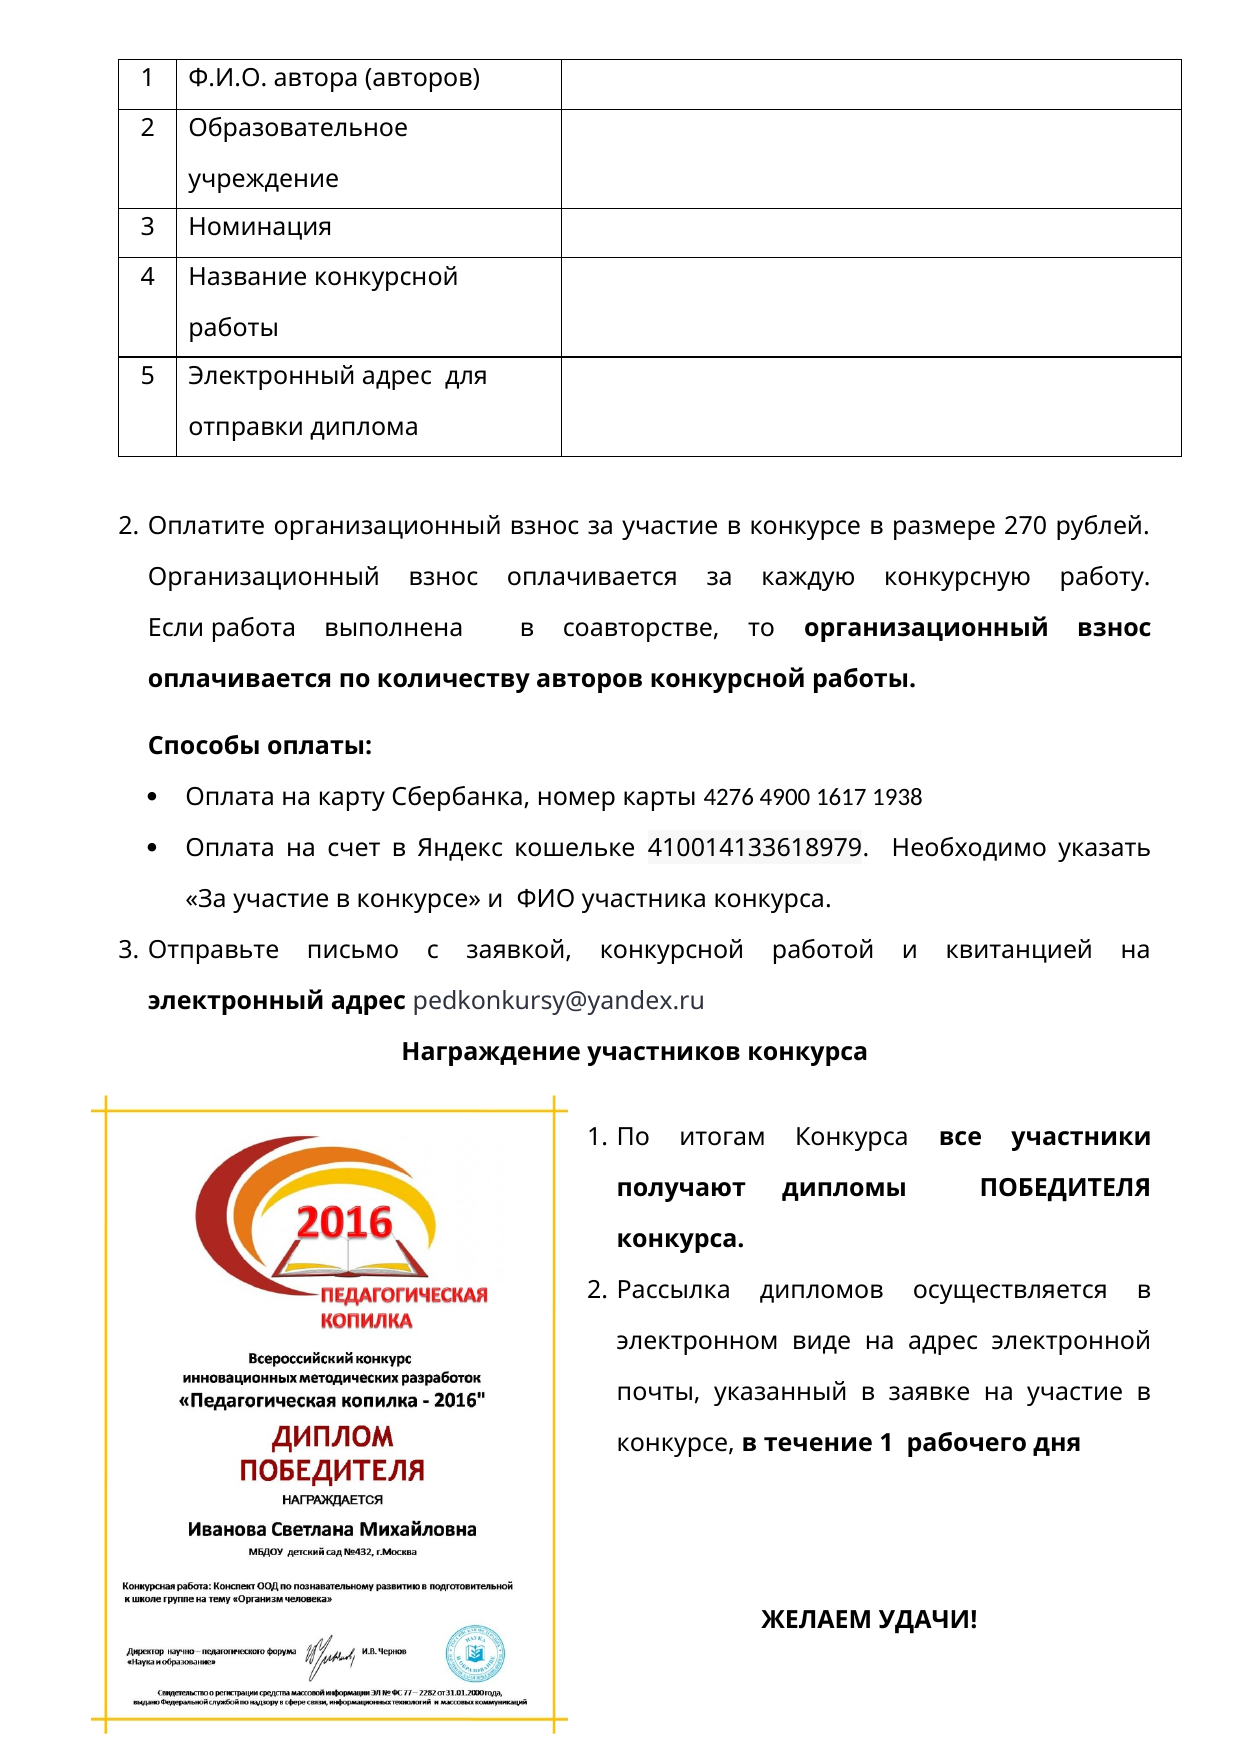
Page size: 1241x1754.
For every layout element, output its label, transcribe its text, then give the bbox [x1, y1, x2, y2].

list Отправьте письмо с заявкой, конкурсной работой и квитанцией на электронный адрес pedkonkursy@yandex.ru [118, 932, 1152, 1017]
table_cell [562, 258, 1181, 356]
list Оплатите организационный взнос за участие в конкурсе в размере 270 рублей. Организационный взнос оплачивается за каждую конкурсную работу. Если работа выполнена в соавторстве, то организационный взнос оплачивается по количеству авторов конкурсной работы. [118, 508, 1152, 695]
table_cell 4 [119, 258, 176, 356]
table_cell Электронный адрес для отправки диплома [177, 358, 561, 456]
text ЖЕЛАЕМ УДАЧИ! [569, 1601, 1152, 1635]
table_cell Название конкурсной работы [177, 258, 561, 356]
list Награждение участников конкурса [118, 1034, 1152, 1068]
list Рассылка дипломов осуществляется в электронном виде на адрес электронной почты, указанный в заявке на участие в конкурсе, в течение 1 рабочего дня [569, 1272, 1152, 1459]
table_cell [562, 358, 1181, 456]
table_cell [562, 209, 1181, 257]
table_cell Ф.И.О. автора (авторов) [177, 60, 561, 108]
table_cell Номинация [177, 209, 561, 257]
text Способы оплаты: [148, 727, 1152, 762]
list По итогам Конкурса все участники получают дипломы ПОБЕДИТЕЛЯ конкурса. [569, 1119, 1152, 1255]
table_cell [562, 60, 1181, 108]
table_cell 5 [119, 358, 176, 456]
table_cell 1 [119, 60, 176, 108]
list Оплата на счет в Яндекс кошельке 410014133618979. Необходимо указать «За участие в конкурсе» и ФИО участника конкурса. [148, 829, 1152, 915]
table_cell 3 [119, 209, 176, 257]
list Оплата на карту Сбербанка, номер карты 4276 4900 1617 1938 [148, 778, 1152, 813]
table_cell [562, 110, 1181, 208]
table_cell 2 [119, 110, 176, 208]
table_cell Образовательное учреждение [177, 110, 561, 208]
picture [90, 1095, 569, 1734]
